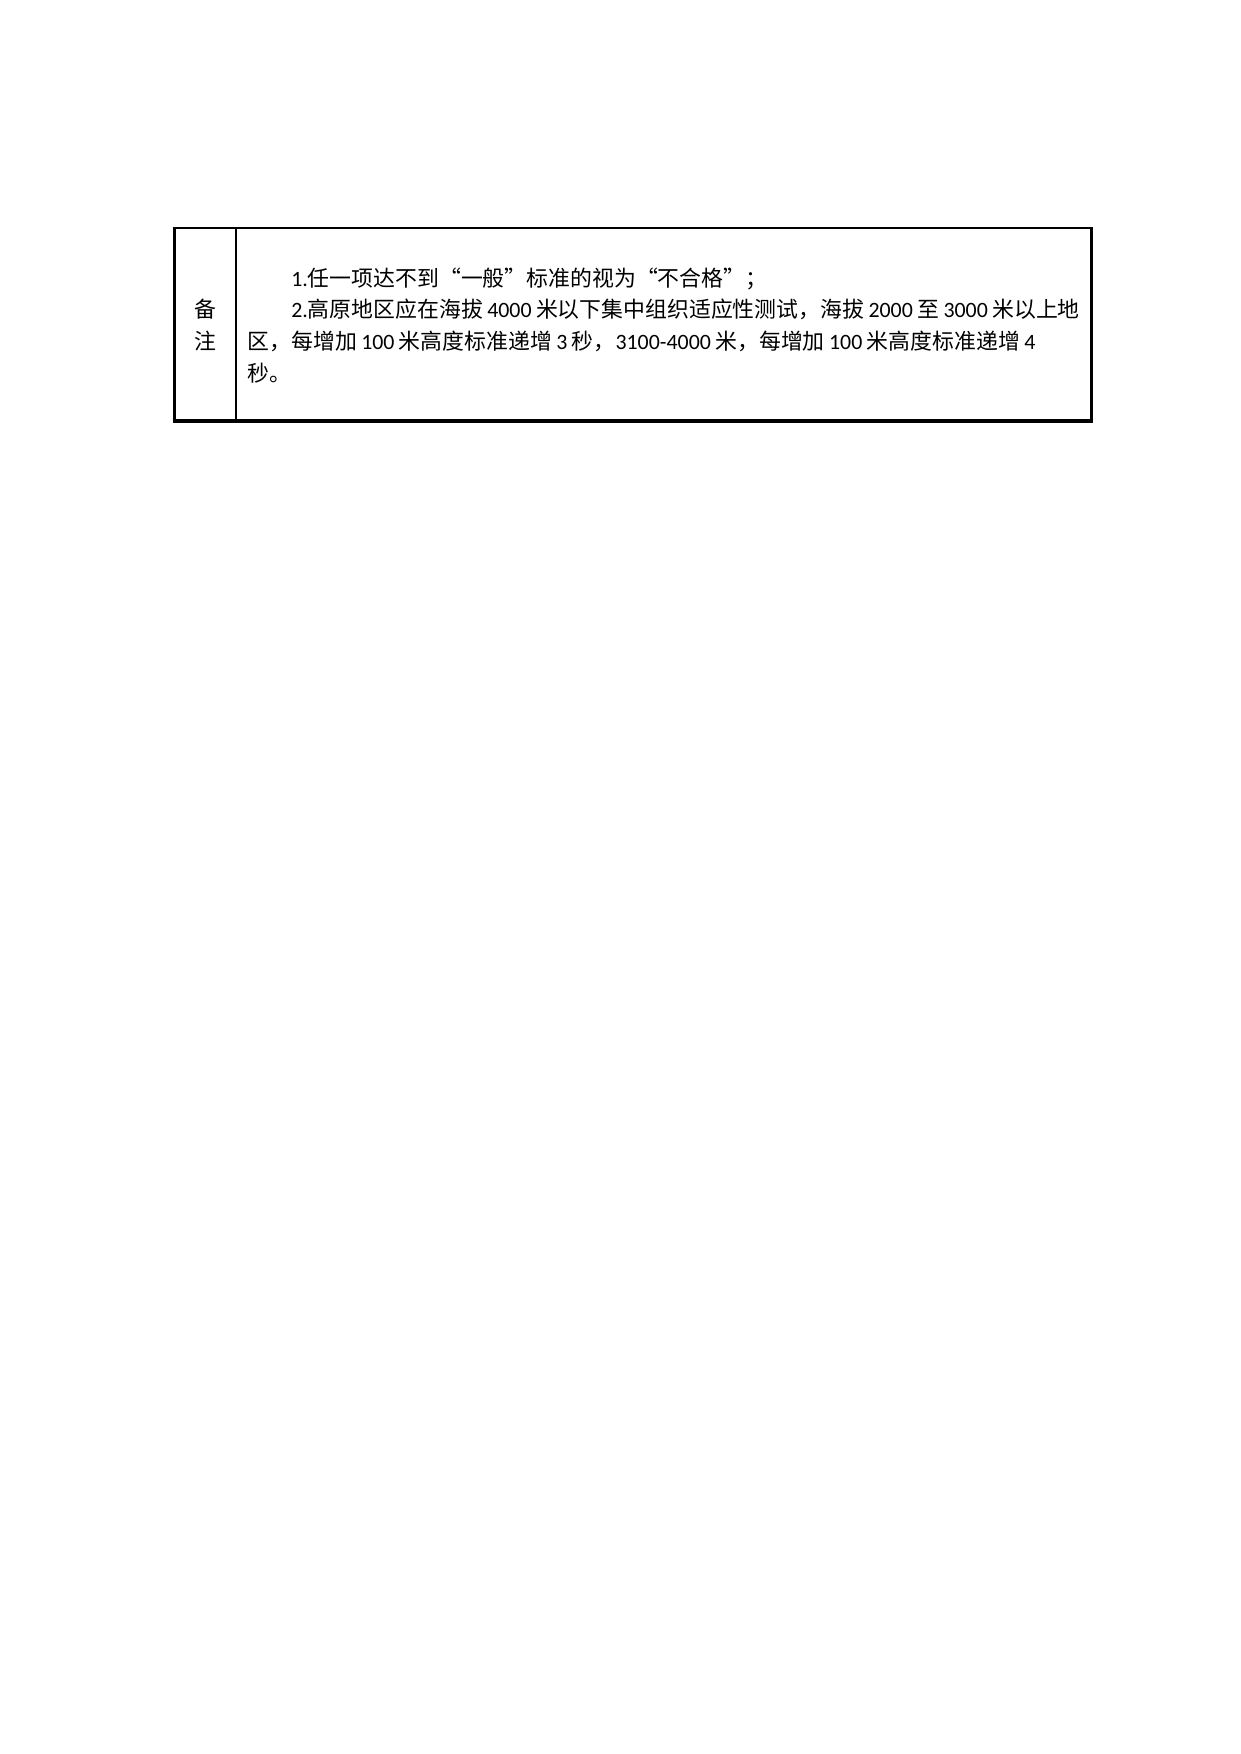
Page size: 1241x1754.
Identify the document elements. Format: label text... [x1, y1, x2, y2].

table_cell 备 注 [176, 229, 235, 419]
table_cell 1.任一项达不到“一般”标准的视为“不合格”； 2.高原地区应在海拔4000米以下集中组织适应性测试，海拔2000至3000米以上地区，每增加100米高度标准递增3秒，3100-4000米，每增加100米高度标准递增4秒。 [237, 229, 1090, 419]
